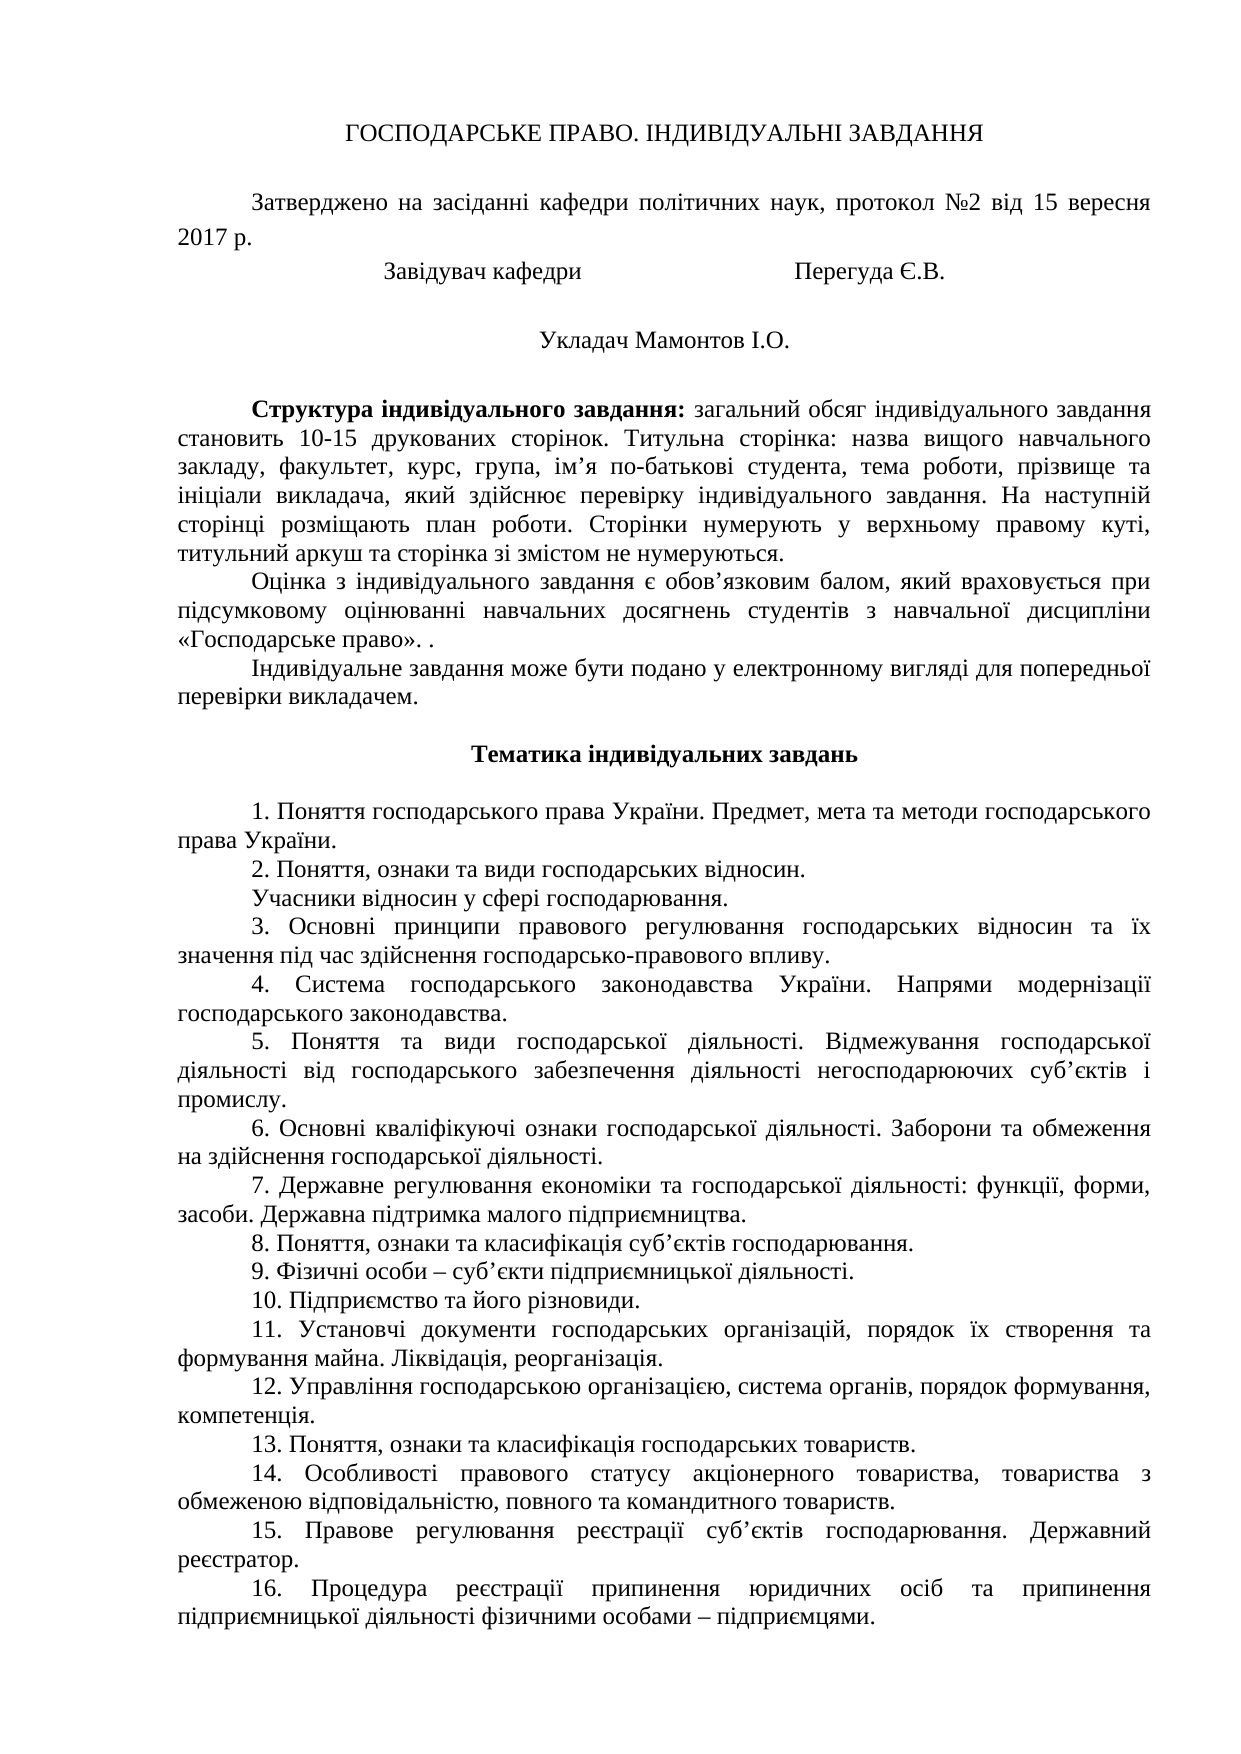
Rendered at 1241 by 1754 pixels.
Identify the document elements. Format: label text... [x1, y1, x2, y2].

text Укладач Мамонтов І.О. [177, 325, 1152, 354]
text 15. Правове регулювання реєстрації суб’єктів господарювання. Державний реєстратор. [177, 1515, 1152, 1573]
text 2. Поняття, ознаки та види господарських відносин. [177, 854, 1152, 883]
text 7. Державне регулювання економіки та господарської діяльності: функції, форми, засоби. Державна підтримка малого підприємництва. [177, 1170, 1152, 1228]
text ГОСПОДАРСЬКЕ ПРАВО. ІНДИВІДУАЛЬНІ ЗАВДАННЯ [177, 118, 1152, 147]
text 8. Поняття, ознаки та класифікація суб’єктів господарювання. [177, 1228, 1152, 1256]
text 11. Установчі документи господарських організацій, порядок їх створення та формування майна. Ліквідація, реорганізація. [177, 1314, 1152, 1371]
text Оцінка з індивідуального завдання є обов’язковим балом, який враховується при підсумковому оцінюванні навчальних досягнень студентів з навчальної дисципліни «Господарське право». . [177, 566, 1152, 653]
text Індивідуальне завдання може бути подано у електронному вигляді для попередньої перевірки викладачем. [177, 653, 1152, 710]
text 6. Основні кваліфікуючі ознаки господарської діяльності. Заборони та обмеження на здійснення господарської діяльності. [177, 1113, 1152, 1170]
text Завідувач кафедри Перегуда Є.В. [177, 256, 1152, 285]
text Затверджено на засіданні кафедри політичних наук, протокол №2 від 15 вересня 2017 р. [177, 187, 1152, 250]
text 13. Поняття, ознаки та класифікація господарських товариств. [177, 1429, 1152, 1458]
text 10. Підприємство та його різновиди. [177, 1285, 1152, 1314]
text 4. Система господарського законодавства України. Напрями модернізації господарського законодавства. [177, 969, 1152, 1026]
text Структура індивідуального завдання: загальний обсяг індивідуального завдання становить 10-15 друкованих сторінок. Титульна сторінка: назва вищого навчального закладу, факультет, курс, група, ім’я по-батькові студента, тема роботи, прізвище та ініціали викладача, який здійснює перевірку індивідуального завдання. На наступній сторінці розміщають план роботи. Сторінки нумерують у верхньому правому куті, титульний аркуш та сторінка зі змістом не нумеруються. [177, 394, 1152, 566]
text Учасники відносин у сфері господарювання. [177, 883, 1152, 911]
text 5. Поняття та види господарської діяльності. Відмежування господарської діяльності від господарського забезпечення діяльності негосподарюючих суб’єктів і промислу. [177, 1026, 1152, 1113]
text Тематика індивідуальних завдань [177, 739, 1152, 768]
text 14. Особливості правового статусу акціонерного товариства, товариства з обмеженою відповідальністю, повного та командитного товариств. [177, 1458, 1152, 1515]
text 3. Основні принципи правового регулювання господарських відносин та їх значення під час здійснення господарсько-правового впливу. [177, 911, 1152, 969]
text 1. Поняття господарського права України. Предмет, мета та методи господарського права України. [177, 796, 1152, 854]
text 12. Управління господарською організацією, система органів, порядок формування, компетенція. [177, 1371, 1152, 1429]
text 16. Процедура реєстрації припинення юридичних осіб та припинення підприємницької діяльності фізичними особами – підприємцями. [177, 1573, 1152, 1630]
text 9. Фізичні особи – суб’єкти підприємницької діяльності. [177, 1256, 1152, 1285]
